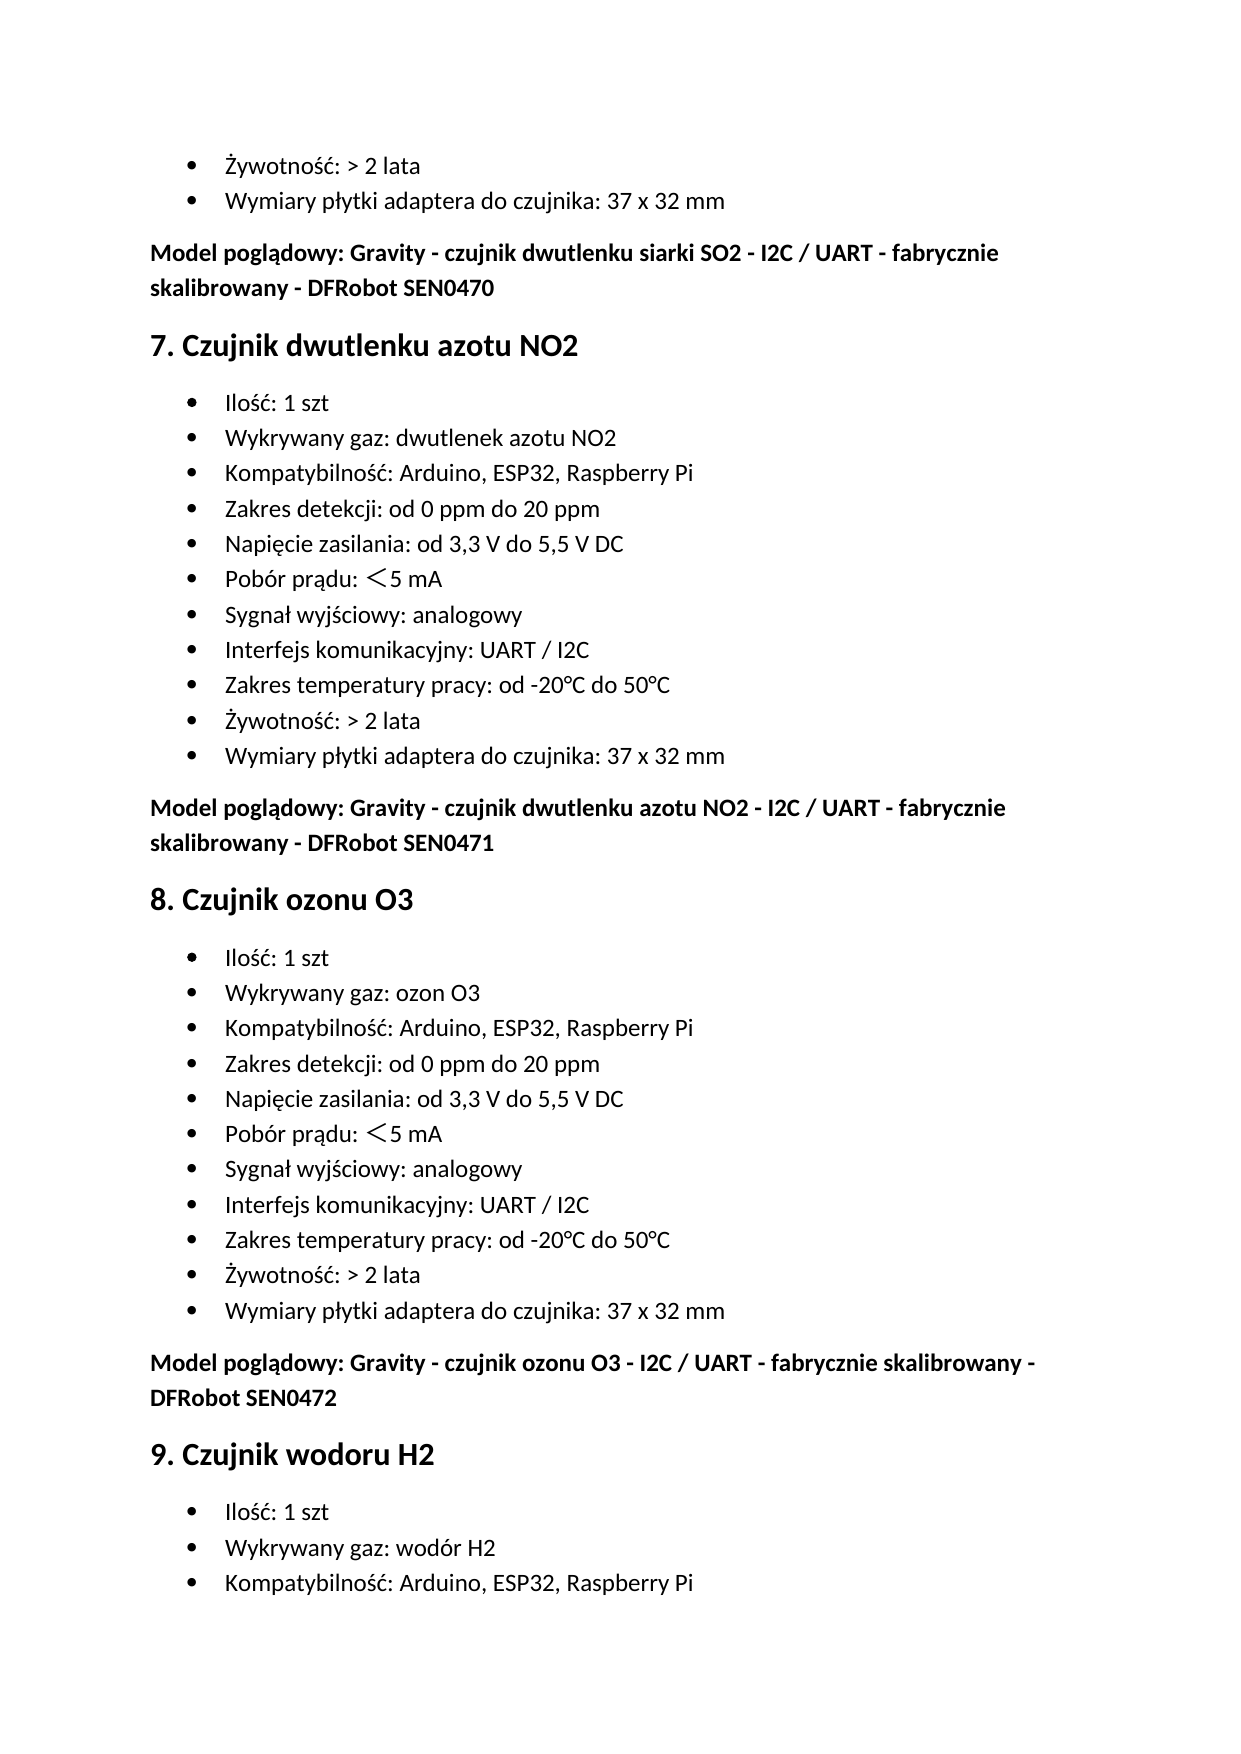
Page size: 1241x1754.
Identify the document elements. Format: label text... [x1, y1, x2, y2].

list Kompatybilność: Arduino, ESP32, Raspberry Pi [187, 1567, 1090, 1598]
text Model poglądowy: Gravity - czujnik dwutlenku azotu NO2 - I2C / UART - fabrycznie skalibrowany - DFRobot SEN0471 [150, 792, 1090, 858]
text 8. Czujnik ozonu O3 [150, 879, 1090, 919]
list Napięcie zasilania: od 3,3 V do 5,5 V DC [187, 528, 1090, 559]
list Pobór prądu: ＜5 mA [187, 1118, 1090, 1149]
list Wykrywany gaz: ozon O3 [187, 977, 1090, 1008]
list Żywotność: > 2 lata [187, 150, 1090, 181]
list Napięcie zasilania: od 3,3 V do 5,5 V DC [187, 1083, 1090, 1113]
list Zakres detekcji: od 0 ppm do 20 ppm [187, 493, 1090, 523]
list Ilość: 1 szt [187, 1497, 1090, 1527]
list Interfejs komunikacyjny: UART / I2C [187, 1189, 1090, 1219]
text 9. Czujnik wodoru H2 [150, 1434, 1090, 1474]
list Sygnał wyjściowy: analogowy [187, 1154, 1090, 1184]
list Kompatybilność: Arduino, ESP32, Raspberry Pi [187, 1012, 1090, 1043]
list Wykrywany gaz: wodór H2 [187, 1532, 1090, 1562]
text Model poglądowy: Gravity - czujnik ozonu O3 - I2C / UART - fabrycznie skalibrowany - DFRobot SEN0472 [150, 1347, 1090, 1413]
list Ilość: 1 szt [187, 387, 1090, 417]
list Wykrywany gaz: dwutlenek azotu NO2 [187, 422, 1090, 453]
list Wymiary płytki adaptera do czujnika: 37 x 32 mm [187, 1295, 1090, 1325]
list Wymiary płytki adaptera do czujnika: 37 x 32 mm [187, 185, 1090, 216]
list Zakres detekcji: od 0 ppm do 20 ppm [187, 1048, 1090, 1078]
list Żywotność: > 2 lata [187, 1259, 1090, 1290]
text 7. Czujnik dwutlenku azotu NO2 [150, 324, 1090, 364]
list Ilość: 1 szt [187, 942, 1090, 972]
list Sygnał wyjściowy: analogowy [187, 599, 1090, 629]
list Interfejs komunikacyjny: UART / I2C [187, 634, 1090, 665]
list Wymiary płytki adaptera do czujnika: 37 x 32 mm [187, 740, 1090, 771]
list Zakres temperatury pracy: od -20°C do 50°C [187, 1224, 1090, 1255]
list Pobór prądu: ＜5 mA [187, 563, 1090, 594]
text Model poglądowy: Gravity - czujnik dwutlenku siarki SO2 - I2C / UART - fabrycznie skalibrowany - DFRobot SEN0470 [150, 237, 1090, 303]
list Żywotność: > 2 lata [187, 705, 1090, 735]
list Zakres temperatury pracy: od -20°C do 50°C [187, 669, 1090, 700]
list Kompatybilność: Arduino, ESP32, Raspberry Pi [187, 458, 1090, 488]
